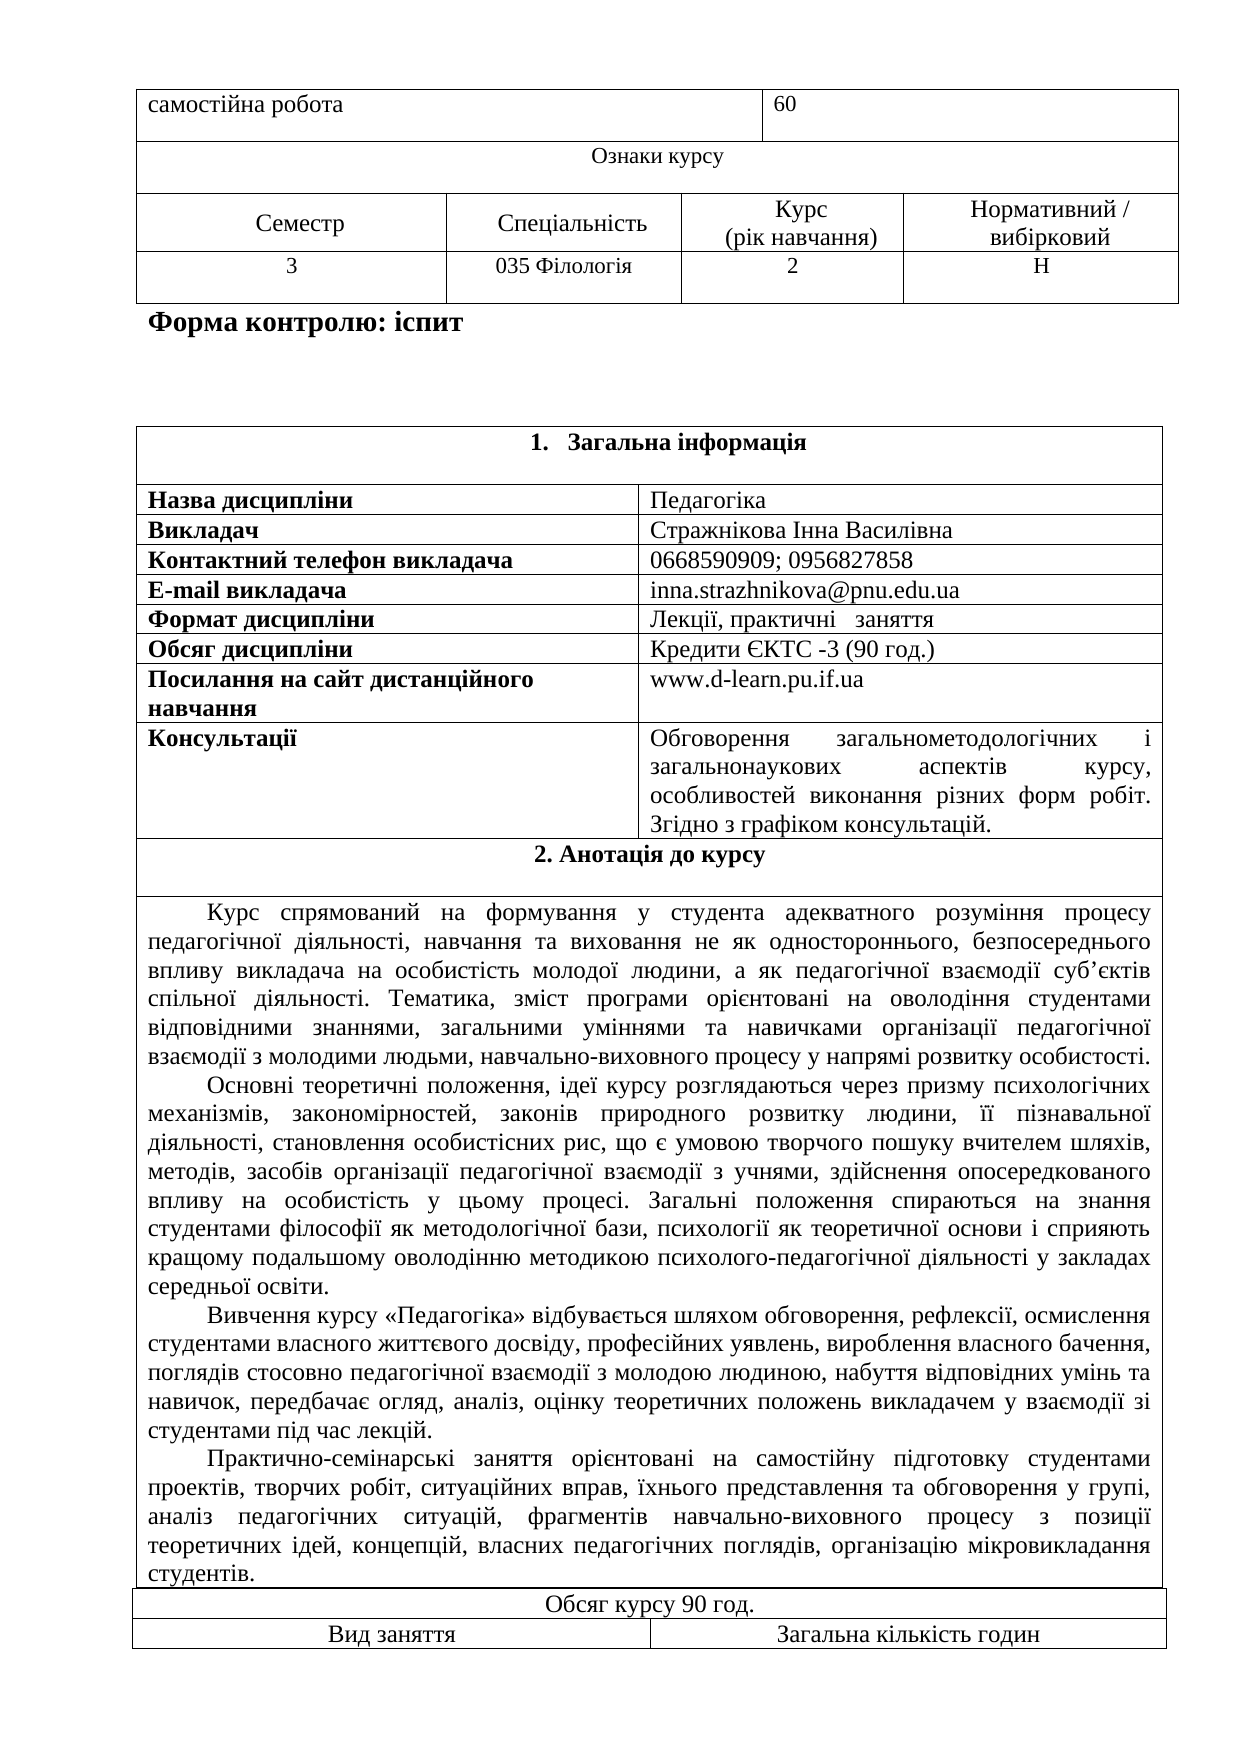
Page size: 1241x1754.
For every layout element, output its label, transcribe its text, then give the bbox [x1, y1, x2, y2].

table_cell 0668590909; 0956827858 [639, 545, 1162, 574]
table_cell 035 Філологія [447, 252, 681, 303]
table_header Загальна інформація [137, 427, 1162, 484]
table_cell Обсяг дисципліни [137, 634, 638, 663]
table_cell Стражнікова Інна Василівна [639, 515, 1162, 544]
table_cell Формат дисципліни [137, 605, 638, 633]
table_cell Лекції, практичні заняття [639, 605, 1162, 633]
table_cell 2. Анотація до курсу [137, 839, 1162, 896]
table_header Обсяг курсу 90 год. [133, 1589, 1166, 1618]
table_cell Обговорення загальнометодологічних і загальнонаукових аспектів курсу, особливостей виконання різних форм робіт. Згідно з графіком консультацій. [639, 723, 1162, 838]
table_cell Педагогіка [639, 485, 1162, 514]
table_cell Назва дисципліни [137, 485, 638, 514]
table_cell Нормативний / вибірковий [904, 194, 1178, 251]
table_cell Викладач [137, 515, 638, 544]
table_cell Вид заняття [133, 1619, 650, 1648]
table_cell E-mail викладача [137, 575, 638, 603]
table_cell Н [904, 252, 1178, 303]
table_cell www.d-learn.pu.if.ua [639, 664, 1162, 722]
table_cell Ознаки курсу [137, 142, 1178, 193]
table_cell Кредити ЄКТС -3 (90 год.) [639, 634, 1162, 663]
table_cell 3 [137, 252, 446, 303]
table_cell inna.strazhnikova@pnu.edu.ua [639, 575, 1162, 603]
table_cell 60 [763, 90, 1178, 141]
table_cell Курс спрямований на формування у студента адекватного розуміння процесу педагогічної діяльності, навчання та виховання не як одностороннього, безпосереднього впливу викладача на особистість молодої людини, а як педагогічної взаємодії суб’єктів спільної діяльності. Тематика, зміст програми орієнтовані на оволодіння студентами відповідними знаннями, загальними уміннями та навичками організації педагогічної взаємодії з молодими людьми, навчально-виховного процесу у напрямі розвитку особистості. Основні теоретичні положення, ідеї курсу розглядаються через призму психологічних механізмів, закономірностей, законів природного розвитку людини, її пізнавальної діяльності, становлення особистісних рис, що є умовою творчого пошуку вчителем шляхів, методів, засобів організації педагогічної взаємодії з учнями, здійснення опосередкованого впливу на особистість у цьому процесі. Загальні положення спираються на знання студентами філософії як методологічної бази, психології як теоретичної основи і сприяють кращому подальшому оволодінню методикою психолого-педагогічної діяльності у закладах середньої освіти. Вивчення курсу «Педагогіка» відбувається шляхом обговорення, рефлексії, осмислення студентами власного життєвого досвіду, професійних уявлень, вироблення власного бачення, поглядів стосовно педагогічної взаємодії з молодою людиною, набуття відповідних умінь та навичок, передбачає огляд, аналіз, оцінку теоретичних положень викладачем у взаємодії зі студентами під час лекцій. Практично-семінарські заняття орієнтовані на самостійну підготовку студентами проектів, творчих робіт, ситуаційних вправ, їхнього представлення та обговорення у групі, аналіз педагогічних ситуацій, фрагментів навчально-виховного процесу з позиції теоретичних ідей, концепцій, власних педагогічних поглядів, організацію мікровикладання студентів. [137, 897, 1162, 1587]
text Форма контролю: іспит [148, 304, 1107, 338]
table_cell 2 [682, 252, 903, 303]
table_cell Контактний телефон викладача [137, 545, 638, 574]
table_cell Спеціальність [447, 194, 681, 251]
table_cell Семестр [137, 194, 446, 251]
table_cell Консультації [137, 723, 638, 838]
table_cell Курс (рік навчання) [682, 194, 903, 251]
table_cell Посилання на сайт дистанційного навчання [137, 664, 638, 722]
table_cell Загальна кількість годин [651, 1619, 1166, 1648]
table_cell самостійна робота [137, 90, 762, 141]
